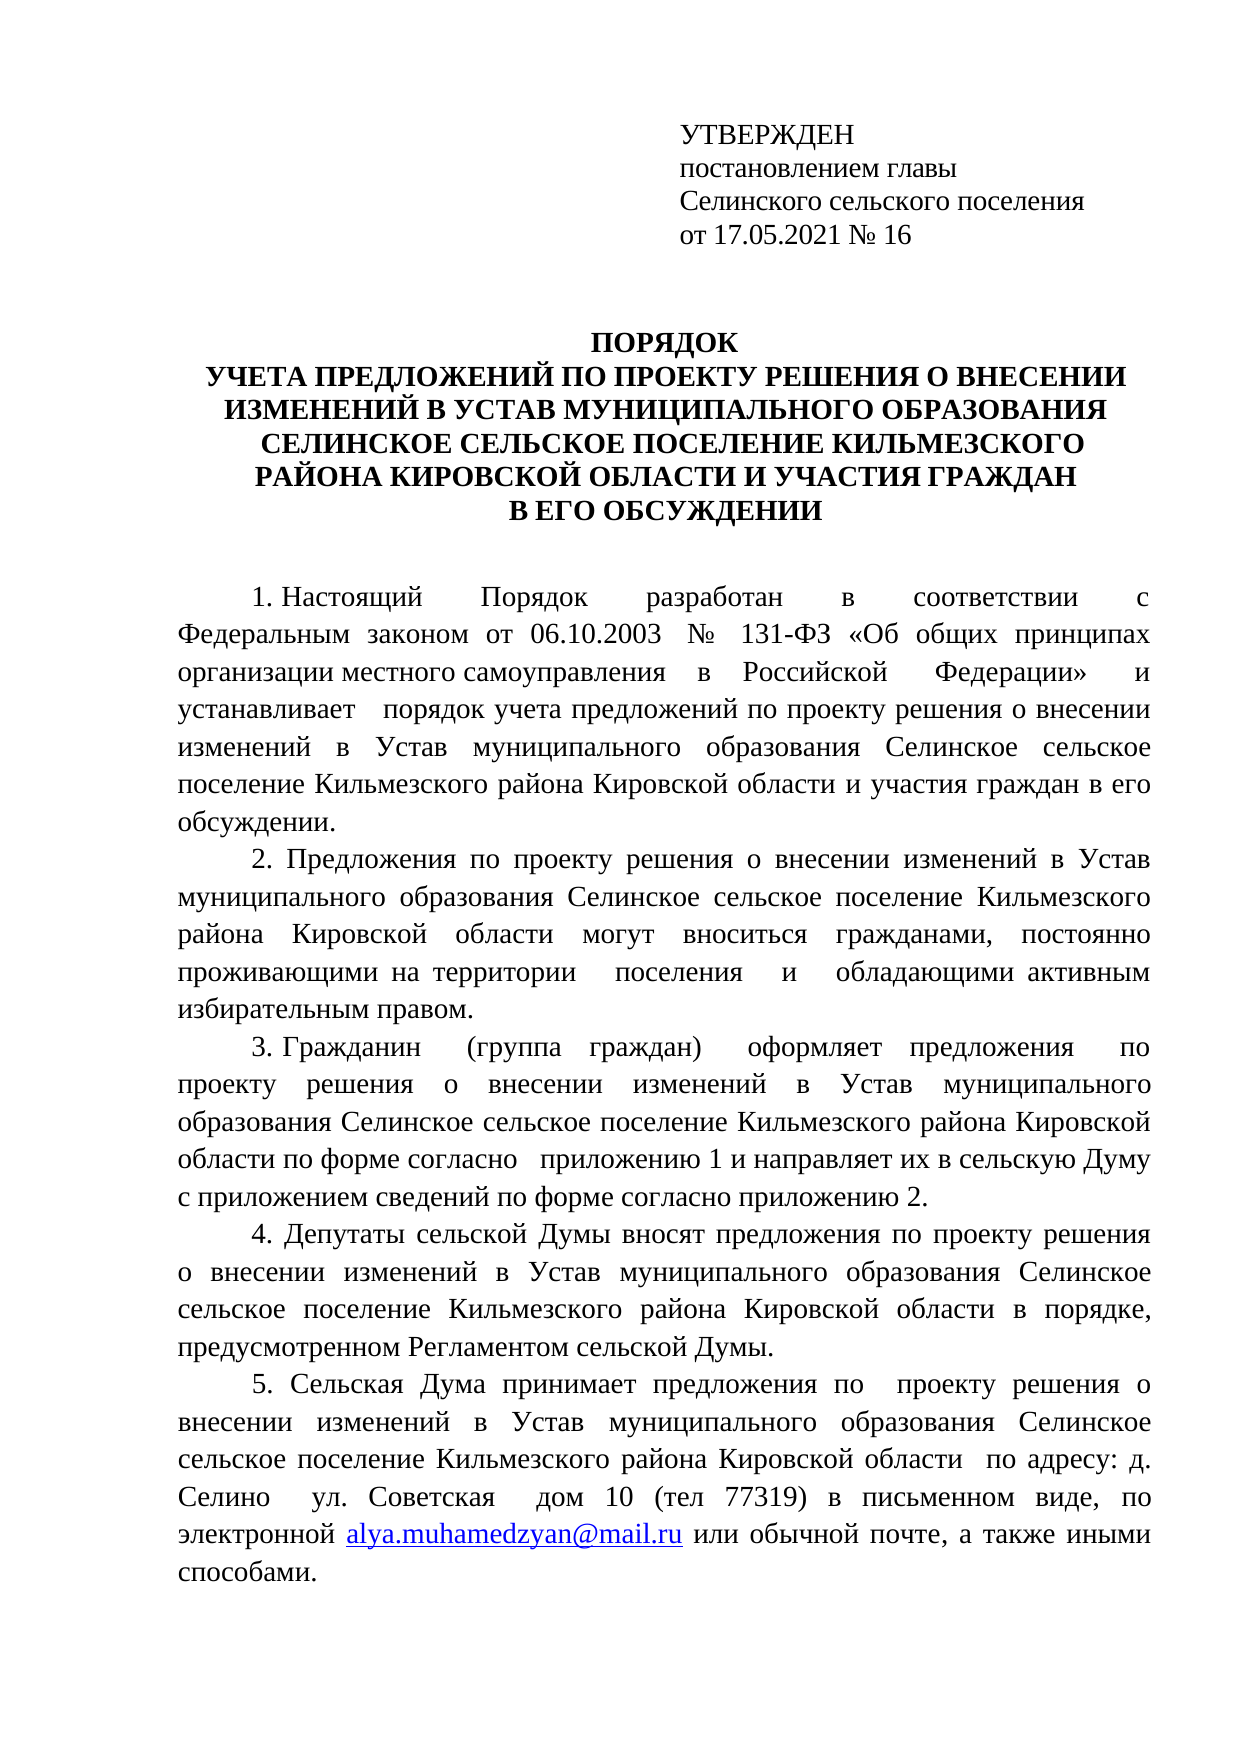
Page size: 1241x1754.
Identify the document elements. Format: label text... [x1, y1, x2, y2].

text 4. Депутаты сельской Думы вносят предложения по проекту решения о внесении изменений в Устав муниципального образования Селинское сельское поселение Кильмезского района Кировской области в порядке, предусмотренном Регламентом сельской Думы. [177, 1214, 1152, 1364]
text 5. Сельская Дума принимает предложения по проекту решения о внесении изменений в Устав муниципального образования Селинское сельское поселение Кильмезского района Кировской области по адресу: д. Селино ул. Советская дом 10 (тел 77319) в письменном виде, по электронной alya.muhamedzyan@mail.ru или обычной почте, а также иными способами. [178, 1364, 1152, 1589]
text В ЕГО ОБСУЖДЕНИИ [179, 493, 1152, 526]
text 1. Настоящий Порядок разработан в соответствии с Федеральным законом от 06.10.2003 № 131-ФЗ «Об общих принципах организации местного самоуправления в Российской Федерации» и устанавливает порядок учета предложений по проекту решения о внесении изменений в Устав муниципального образования Селинское сельское поселение Кильмезского района Кировской области и участия граждан в его обсуждении. [177, 576, 1152, 839]
text СЕЛИНСКОЕ сельское поселение КИЛЬМЕЗСКОГО района Кировской области И УЧАСТИЯ ГРАЖДАН [179, 426, 1152, 493]
text от 17.05.2021 № 16 [679, 217, 1152, 251]
text ПОРЯДОК [177, 326, 1152, 359]
text 2. Предложения по проекту решения о внесении изменений в Устав муниципального образования Селинское сельское поселение Кильмезского района Кировской области могут вноситься гражданами, постоянно проживающими на территории поселения и обладающими активным избирательным правом. [177, 839, 1152, 1026]
text Селинского сельского поселения [679, 184, 1152, 217]
text 3. Гражданин (группа граждан) оформляет предложения по проекту решения о внесении изменений в Устав муниципального образования Селинское сельское поселение Кильмезского района Кировской области по форме согласно приложению 1 и направляет их в сельскую Думу с приложением сведений по форме согласно приложению 2. [177, 1026, 1152, 1214]
text Утвержден постановлением главы [679, 118, 1152, 184]
text УЧЕТА ПРЕДЛОЖЕНИЙ ПО ПРОЕКТУ РЕШЕНИЯ О внесении изменений в Устав муниципального образования [179, 359, 1152, 426]
